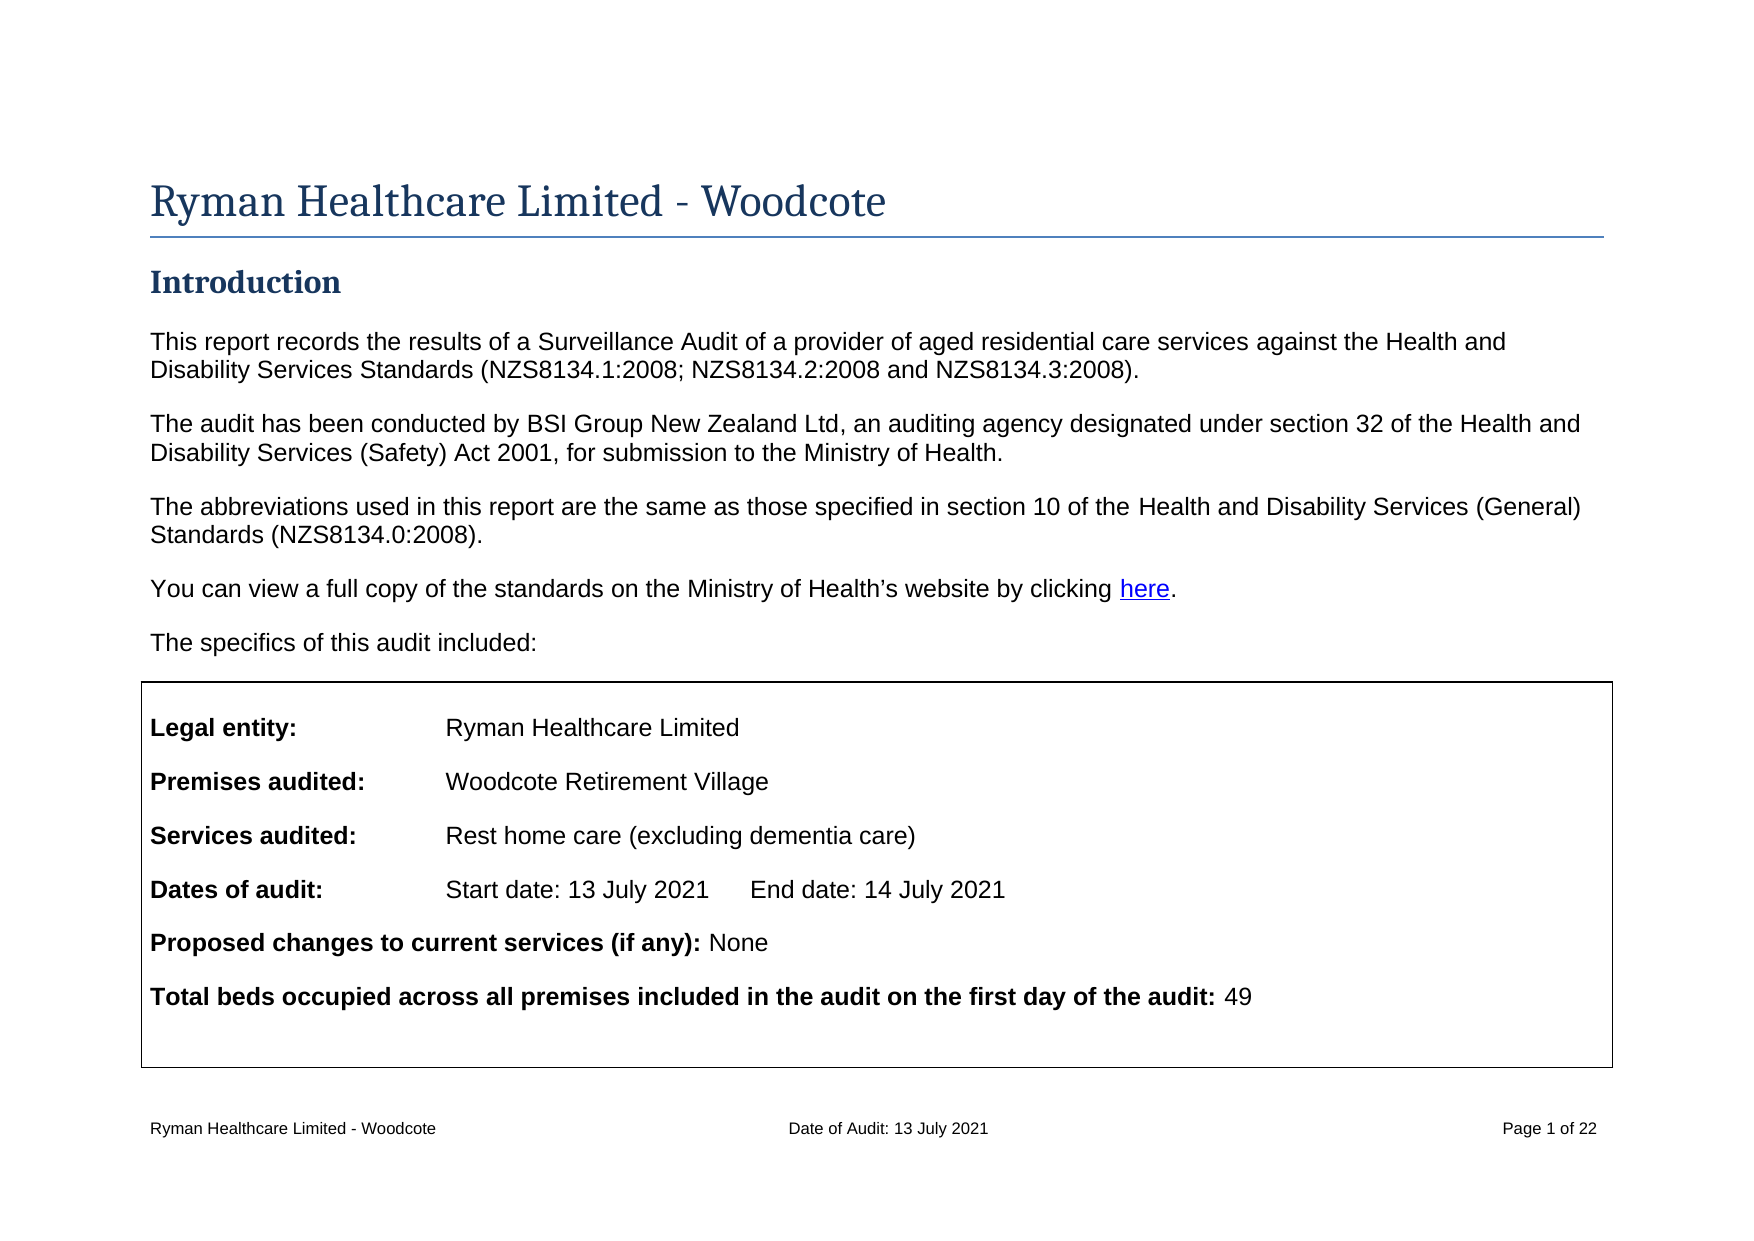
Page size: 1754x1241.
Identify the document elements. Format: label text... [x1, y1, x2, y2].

text Total beds occupied across all premises included in the audit on the first day of the audit: 49 [142, 979, 1612, 1011]
subtitle Ryman Healthcare Limited - Woodcote [150, 175, 1604, 236]
text The specifics of this audit included: [150, 628, 1604, 656]
text Proposed changes to current services (if any): None [142, 925, 1612, 957]
text Premises audited: Woodcote Retirement Village [142, 764, 1612, 796]
text Services audited: Rest home care (excluding dementia care) [142, 818, 1612, 849]
subtitle Introduction [150, 263, 1604, 301]
text The abbreviations used in this report are the same as those specified in section 10 of the Health and Disability Services (General) Standards (NZS8134.0:2008). [150, 491, 1604, 549]
text The audit has been conducted by BSI Group New Zealand Ltd, an auditing agency designated under section 32 of the Health and Disability Services (Safety) Act 2001, for submission to the Ministry of Health. [150, 409, 1604, 466]
text This report records the results of a Surveillance Audit of a provider of aged residential care services against the Health and Disability Services Standards (NZS8134.1:2008; NZS8134.2:2008 and NZS8134.3:2008). [150, 326, 1604, 384]
text Legal entity: Ryman Healthcare Limited [150, 713, 1604, 742]
text Dates of audit: Start date: 13 July 2021 End date: 14 July 2021 [142, 871, 1612, 903]
text You can view a full copy of the standards on the Ministry of Health’s website by clicking here. [150, 574, 1604, 603]
